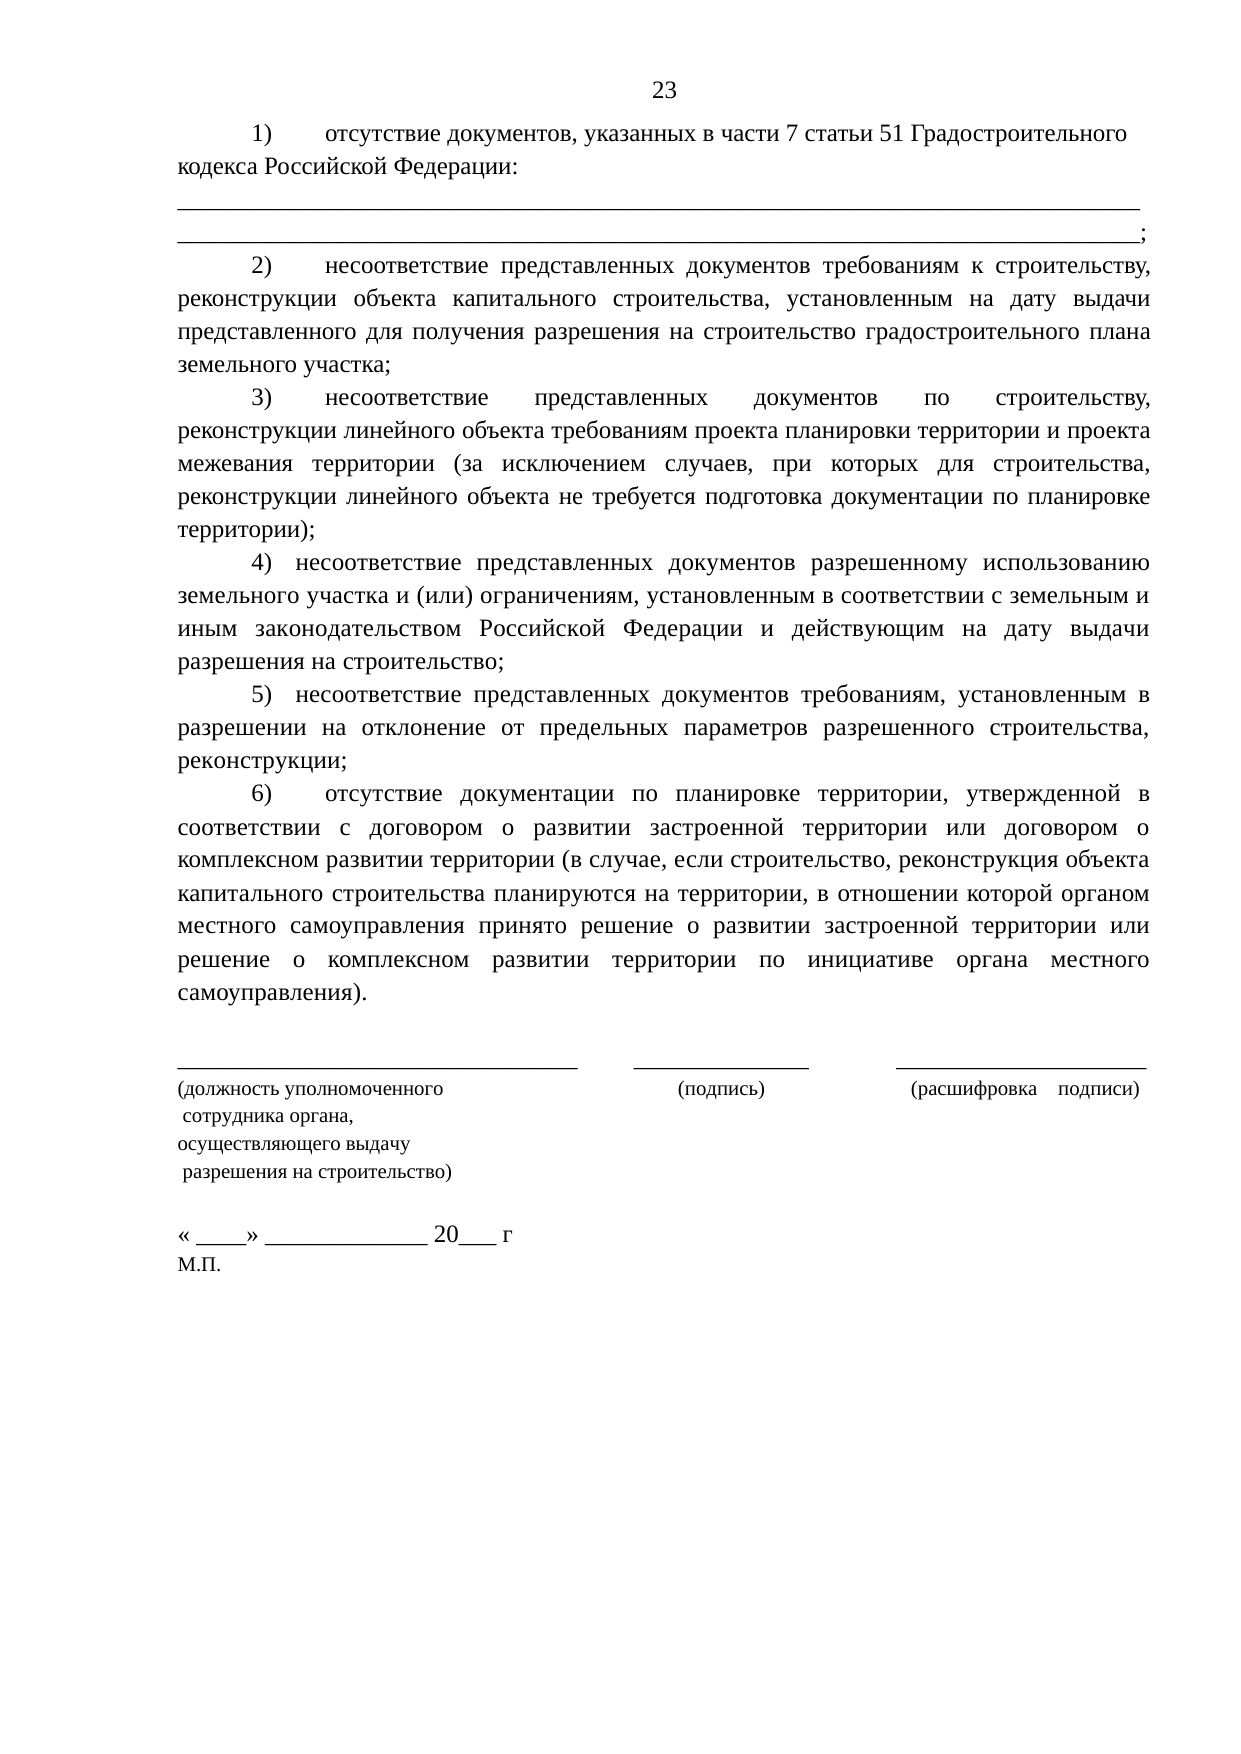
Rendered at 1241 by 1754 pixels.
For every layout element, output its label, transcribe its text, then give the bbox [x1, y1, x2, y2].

list несоответствие представленных документов по строительству, реконструкции линейного объекта требованиям проекта планировки территории и проекта межевания территории (за исключением случаев, при которых для строительства, реконструкции линейного объекта не требуется подготовка документации по планировке территории); [177, 382, 1152, 543]
text « ____» _____________ 20___ г [177, 1219, 1152, 1248]
text ________________________________ ______________ ____________________ [177, 1043, 1152, 1071]
list несоответствие представленных документов требованиям к строительству, реконструкции объекта капитального строительства, установленным на дату выдачи представленного для получения разрешения на строительство градостроительного плана земельного участка; [177, 250, 1152, 378]
text осуществляющего выдачу [177, 1131, 1152, 1155]
text разрешения на строительство) [177, 1158, 1152, 1183]
text М.П. [177, 1252, 1152, 1276]
list отсутствие документации по планировке территории, утвержденной в соответствии с договором о развитии застроенной территории или договором о комплексном развитии территории (в случае, если строительство, реконструкция объекта капитального строительства планируются на территории, в отношении которой органом местного самоуправления принято решение о развитии застроенной территории или решение о комплексном развитии территории по инициативе органа местного самоуправления). [177, 778, 1152, 1005]
list отсутствие документов, указанных в части 7 статьи 51 Градостроительного кодекса Российской Федерации: __________________________________________________________________________________________________________________________________________________________; [177, 118, 1152, 246]
text сотрудника органа, [177, 1103, 1152, 1127]
text (должность уполномоченного (подпись) (расшифровка подписи) [177, 1076, 1152, 1100]
list несоответствие представленных документов разрешенному использованию земельного участка и (или) ограничениям, установленным в соответствии с земельным и иным законодательством Российской Федерации и действующим на дату выдачи разрешения на строительство; [177, 547, 1152, 675]
list несоответствие представленных документов требованиям, установленным в разрешении на отклонение от предельных параметров разрешенного строительства, реконструкции; [177, 679, 1152, 774]
